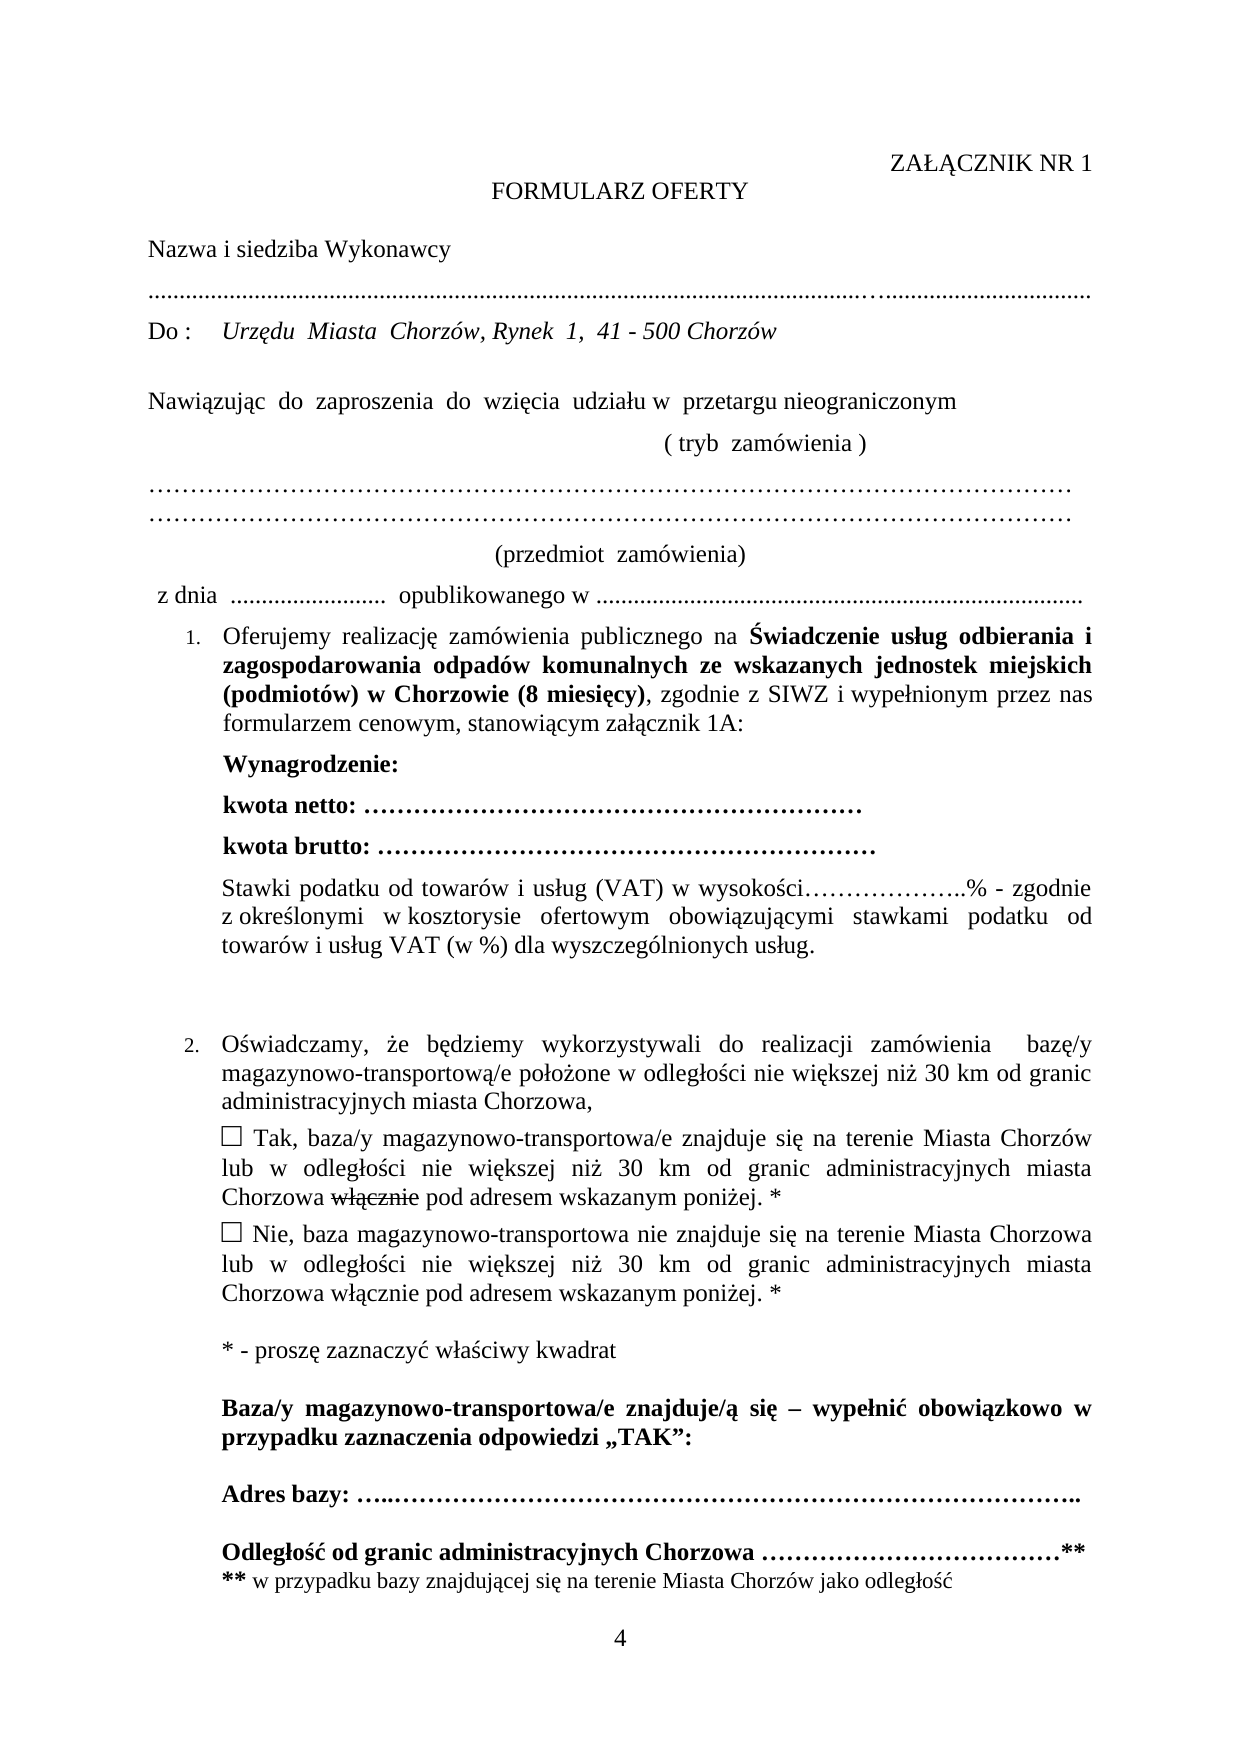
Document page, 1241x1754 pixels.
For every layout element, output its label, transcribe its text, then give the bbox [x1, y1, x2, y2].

text Do : Urzędu Miasta Chorzów, Rynek 1, 41 - 500 Chorzów [148, 316, 1093, 345]
text kwota brutto: …………………………………………………… [223, 831, 1093, 860]
text Wynagrodzenie: [223, 749, 1093, 778]
text ..................................................................................................................…................................. [148, 275, 1093, 304]
text □ Nie, baza magazynowo-transportowa nie znajduje się na terenie Miasta Chorzowa lub w odległości nie większej niż 30 km od granic administracyjnych miasta Chorzowa włącznie pod adresem wskazanym poniżej. * [221, 1211, 1093, 1307]
text FORMULARZ OFERTY [148, 176, 1093, 205]
text ZAŁĄCZNIK NR 1 [148, 148, 1093, 176]
text Odległość od granic administracyjnych Chorzowa ………………………………** [221, 1537, 1093, 1566]
text …………………………………………………………………………………………………………………………………………………………………………………………………… [148, 469, 1093, 526]
text □ Tak, baza/y magazynowo-transportowa/e znajduje się na terenie Miasta Chorzów lub w odległości nie większej niż 30 km od granic administracyjnych miasta Chorzowa włącznie pod adresem wskazanym poniżej. * [221, 1115, 1093, 1211]
text Nawiązując do zaproszenia do wzięcia udziału w przetargu nieograniczonym [148, 358, 1093, 415]
list Oświadczamy, że będziemy wykorzystywali do realizacji zamówienia bazę/y magazynowo-transportową/e położone w odległości nie większej niż 30 km od granic administracyjnych miasta Chorzowa, [184, 1029, 1093, 1115]
text * - proszę zaznaczyć właściwy kwadrat [148, 1336, 1093, 1364]
text kwota netto: …………………………………………………… [223, 790, 1093, 819]
text ** w przypadku bazy znajdującej się na terenie Miasta Chorzów jako odległość [221, 1566, 1093, 1594]
list Oferujemy realizację zamówienia publicznego na Świadczenie usług odbierania i zagospodarowania odpadów komunalnych ze wskazanych jednostek miejskich (podmiotów) w Chorzowie (8 miesięcy), zgodnie z SIWZ i wypełnionym przez nas formularzem cenowym, stanowiącym załącznik 1A: [185, 621, 1093, 736]
text Stawki podatku od towarów i usług (VAT) w wysokości………………..% - zgodnie z określonymi w kosztorysie ofertowym obowiązującymi stawkami podatku od towarów i usług VAT (w %) dla wyszczególnionych usług. [221, 873, 1093, 959]
text Baza/y magazynowo-transportowa/e znajduje/ą się – wypełnić obowiązkowo w przypadku zaznaczenia odpowiedzi „TAK”: [221, 1393, 1093, 1451]
text Adres bazy: …..……………………………………………………………………….. [221, 1479, 1093, 1508]
text z dnia ......................... opublikowanego w .............................................................................. [148, 580, 1093, 609]
text ( tryb zamówienia ) [148, 428, 1093, 456]
text (przedmiot zamówienia) [148, 539, 1093, 568]
text Nazwa i siedziba Wykonawcy [148, 205, 1093, 263]
